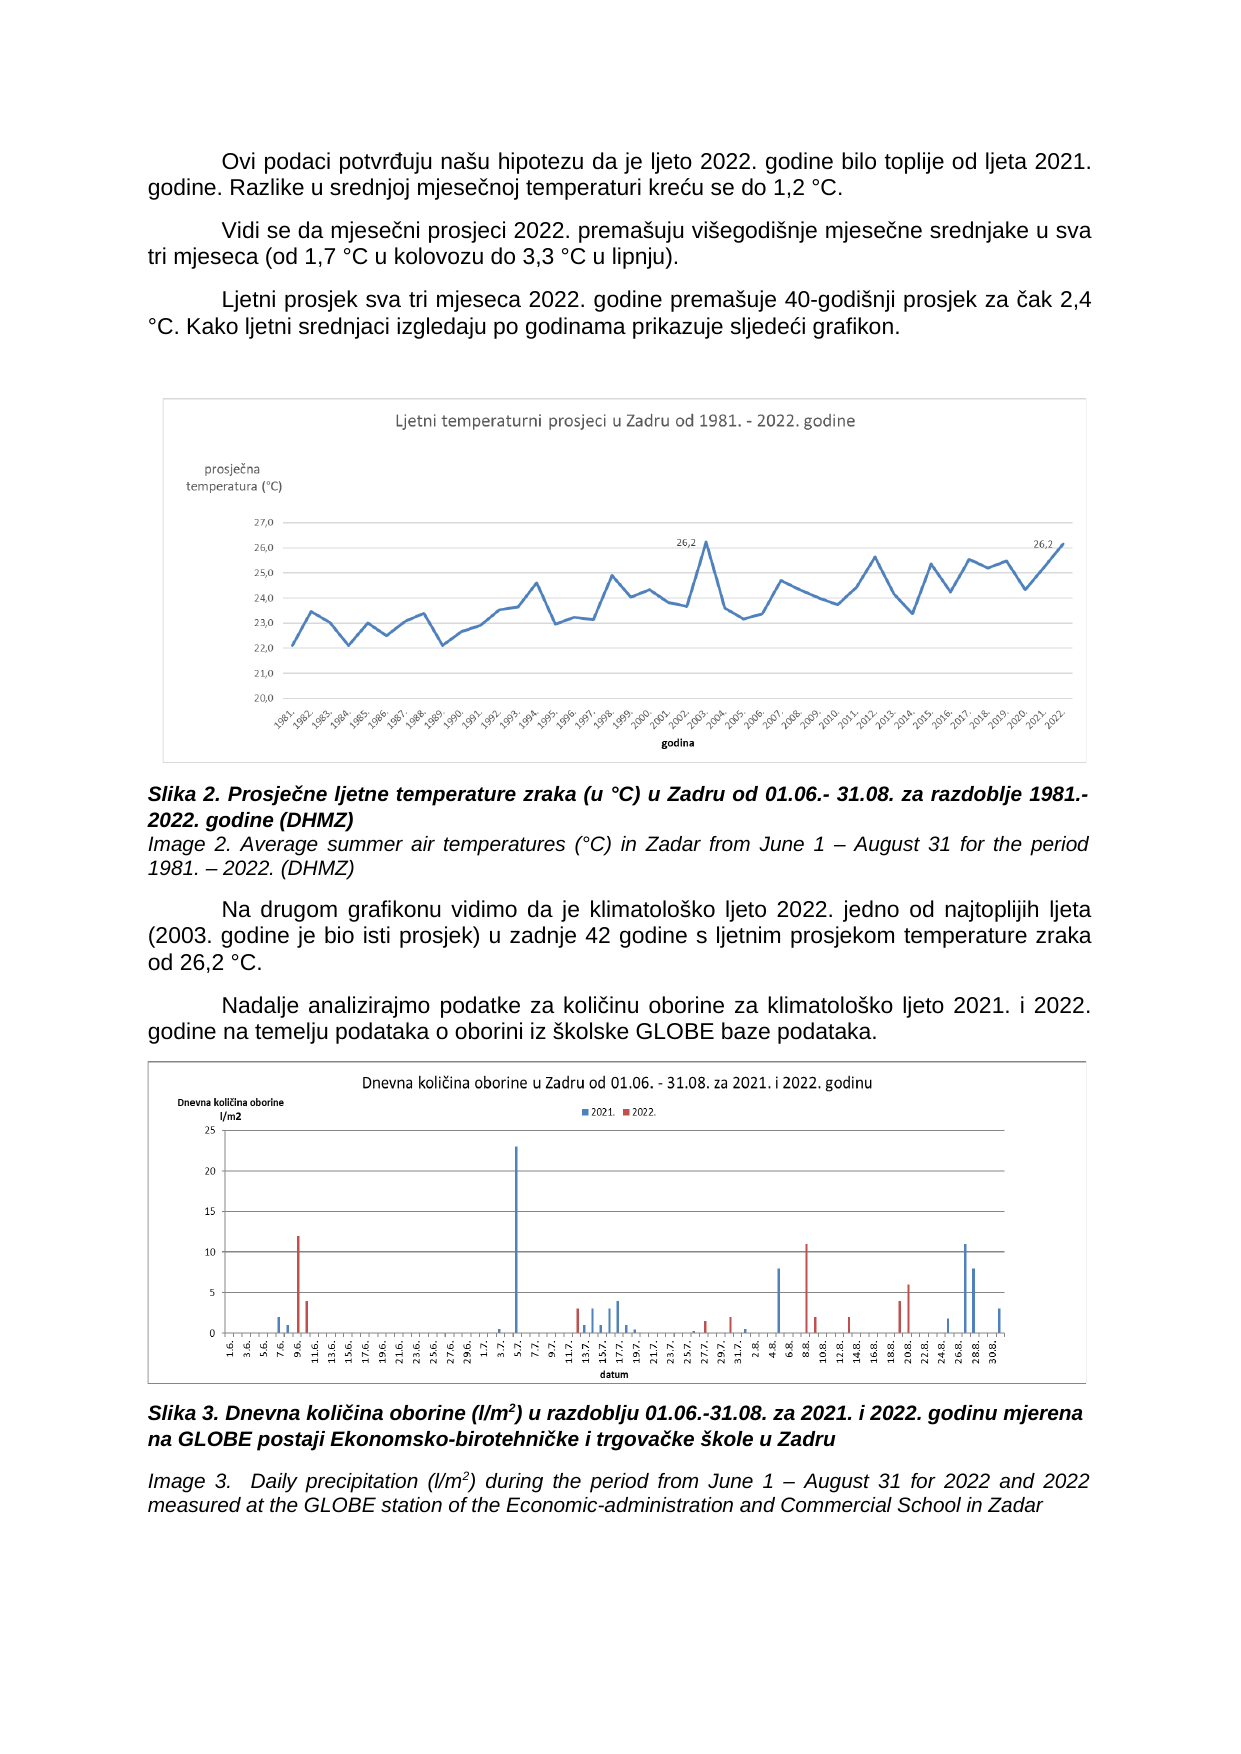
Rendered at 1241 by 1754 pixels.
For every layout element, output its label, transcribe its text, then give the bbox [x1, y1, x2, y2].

text Vidi se da mjesečni prosjeci 2022. premašuju višegodišnje mjesečne srednjake u sva tri mjeseca (od 1,7 °C u kolovozu do 3,3 °C u lipnju). [148, 217, 1093, 270]
text Ljetni prosjek sva tri mjeseca 2022. godine premašuje 40-godišnji prosjek za čak 2,4 °C. Kako ljetni srednjaci izgledaju po godinama prikazuje sljedeći grafikon. [148, 286, 1093, 339]
text Image 3. Daily precipitation (l/m2) during the period from June 1 – August 31 for 2022 and 2022 measured at the GLOBE station of the Economic-administration and Commercial School in Zadar [148, 1469, 1093, 1517]
text Image 2. Average summer air temperatures (°C) in Zadar from June 1 – August 31 for the period 1981. – 2022. (DHMZ) [148, 832, 1093, 879]
text Nadalje analizirajmo podatke za količinu oborine za klimatološko ljeto 2021. i 2022. godine na temelju podataka o oborini iz školske GLOBE baze podataka. [148, 992, 1093, 1044]
text Ovi podaci potvrđuju našu hipotezu da je ljeto 2022. godine bilo toplije od ljeta 2021. godine. Razlike u srednjoj mjesečnoj temperaturi kreću se do 1,2 °C. [148, 148, 1093, 200]
text Slika 2. Prosječne ljetne temperature zraka (u °C) u Zadru od 01.06.- 31.08. za razdoblje 1981.-2022. godine (DHMZ) [148, 779, 1093, 832]
text Slika 3. Dnevna količina oborine (l/m2) u razdoblju 01.06.-31.08. za 2021. i 2022. godinu mjerena na GLOBE postaji Ekonomsko-birotehničke i trgovačke škole u Zadru [148, 1401, 1093, 1451]
text Na drugom grafikonu vidimo da je klimatološko ljeto 2022. jedno od najtoplijih ljeta (2003. godine je bio isti prosjek) u zadnje 42 godine s ljetnim prosjekom temperature zraka od 26,2 °C. [148, 896, 1093, 975]
picture [162, 398, 1087, 763]
picture [147, 1061, 1087, 1384]
